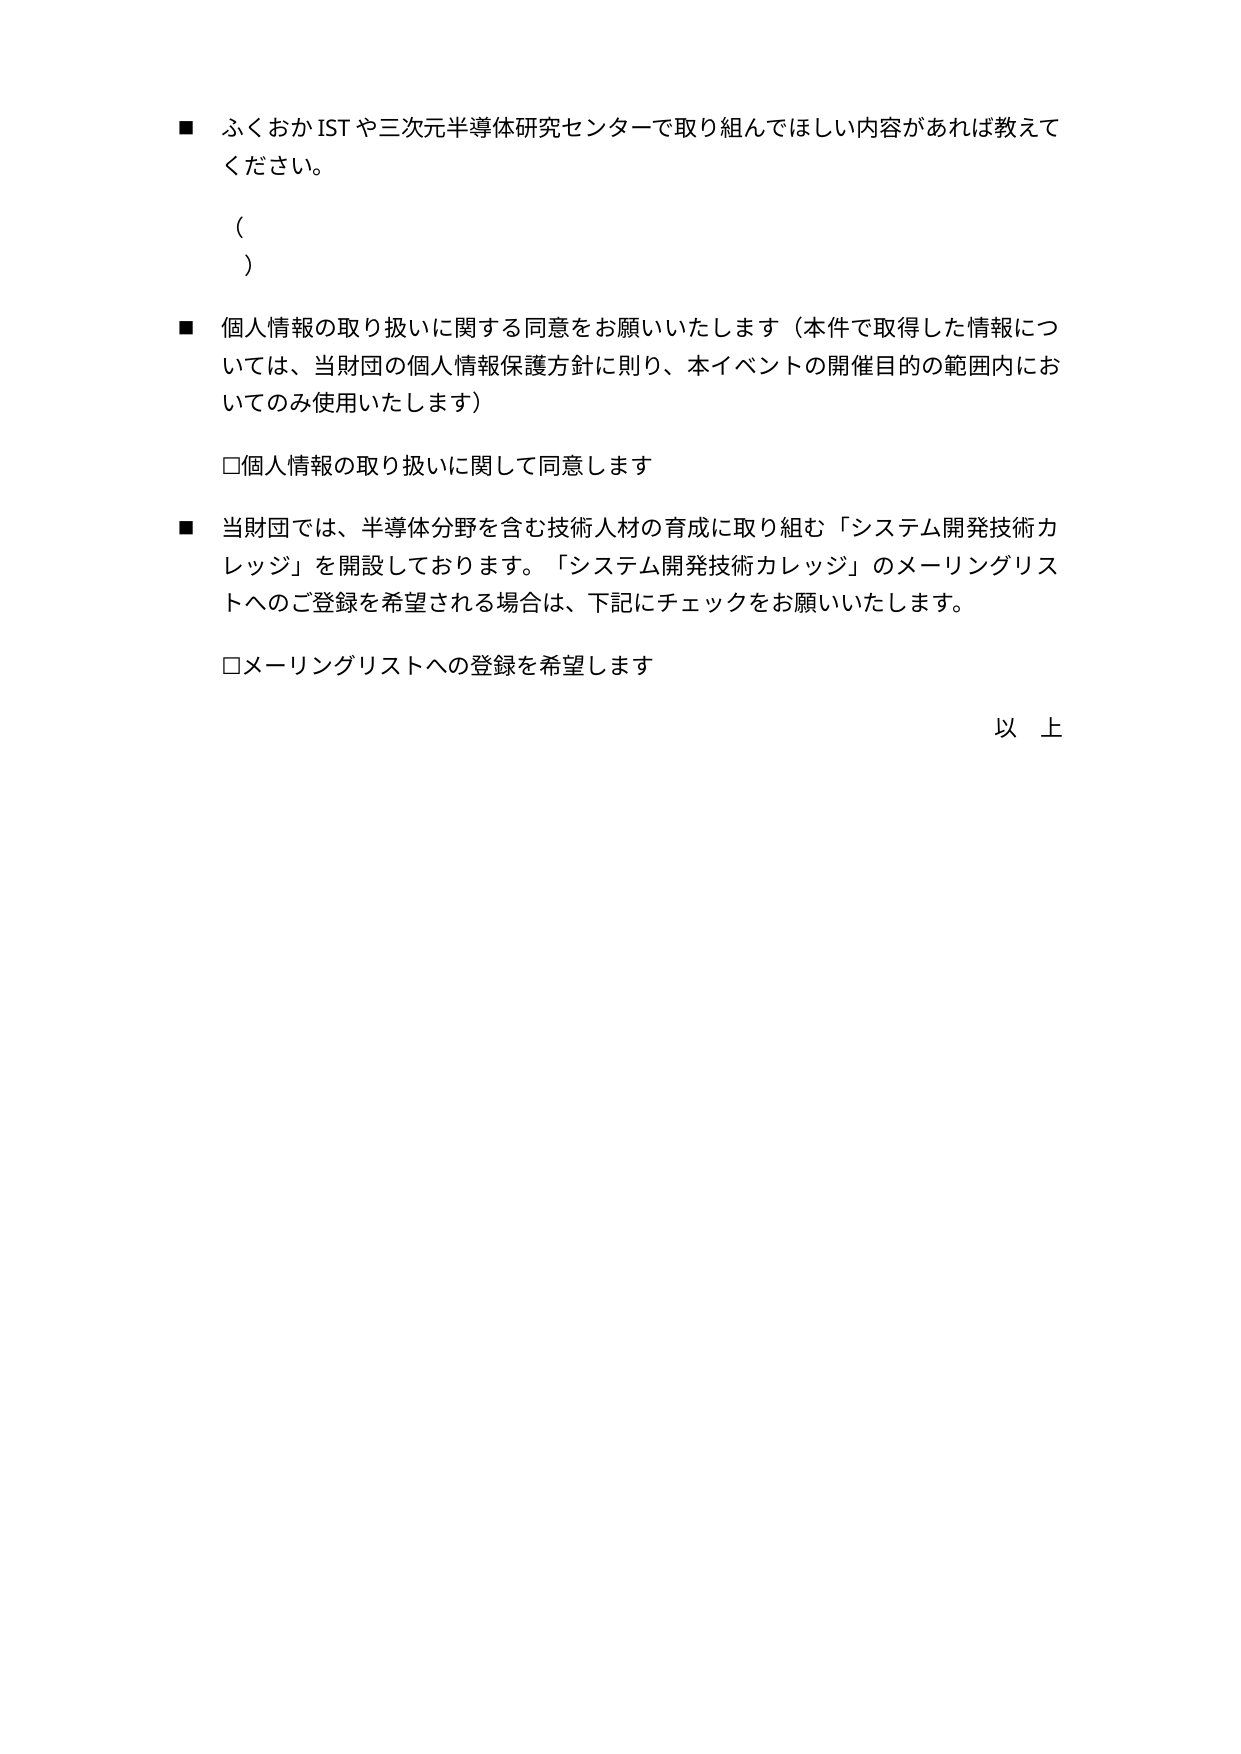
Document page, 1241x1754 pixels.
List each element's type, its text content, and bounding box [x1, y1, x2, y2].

list 当財団では、半導体分野を含む技術人材の育成に取り組む「システム開発技術カレッジ」を開設しております。「システム開発技術カレッジ」のメーリングリストへのご登録を希望される場合は、下記にチェックをお願いいたします。 [177, 508, 1063, 621]
list 個人情報の取り扱いに関して同意します [221, 446, 1063, 483]
list ふくおかISTや三次元半導体研究センターで取り組んでほしい内容があれば教えてください。 [177, 108, 1063, 183]
list メーリングリストへの登録を希望します [221, 646, 1063, 683]
list 個人情報の取り扱いに関する同意をお願いいたします（本件で取得した情報については、当財団の個人情報保護方針に則り、本イベントの開催目的の範囲内においてのみ使用いたします） [177, 308, 1063, 421]
text 以 上 [177, 708, 1063, 746]
list （ ） [221, 208, 1063, 283]
